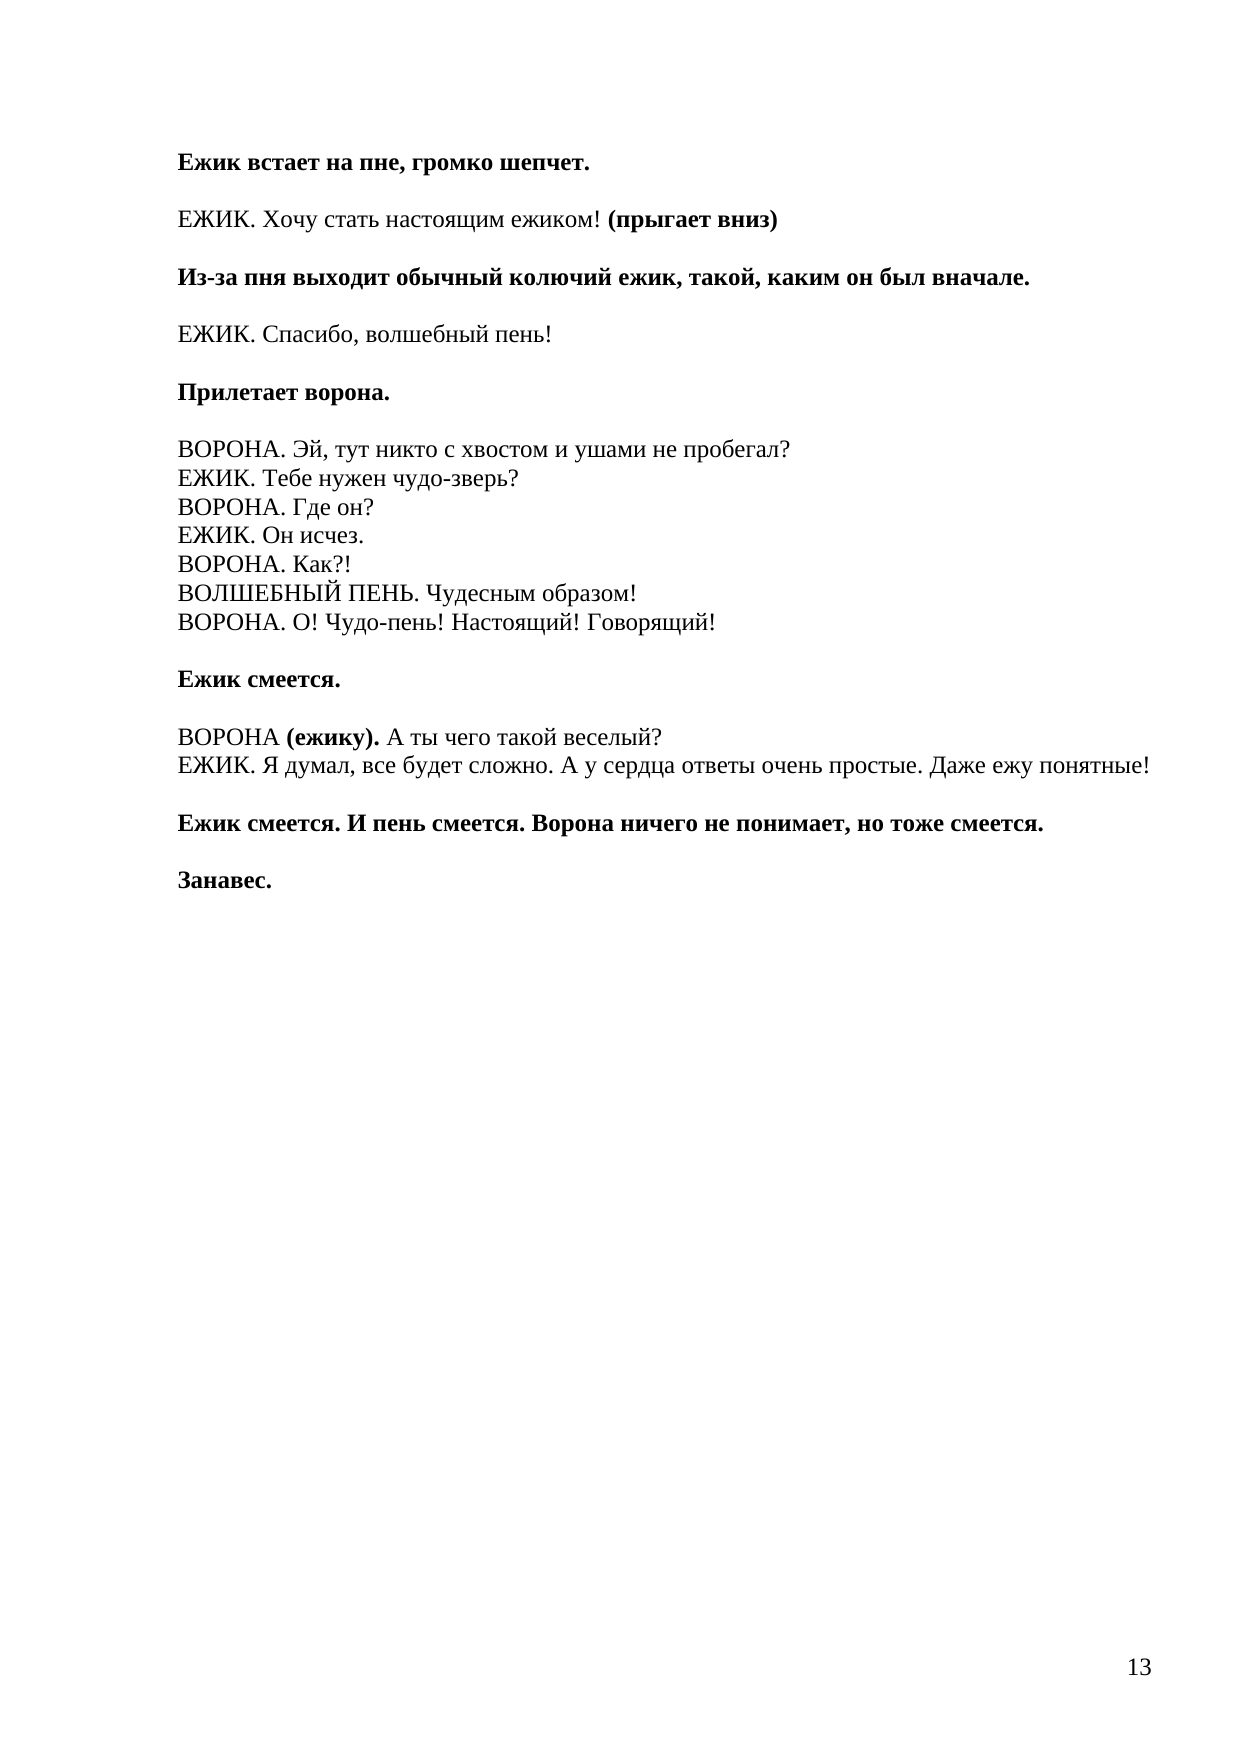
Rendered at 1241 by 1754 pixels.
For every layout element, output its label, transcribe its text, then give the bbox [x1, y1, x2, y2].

text Из-за пня выходит обычный колючий ежик, такой, каким он был вначале. [177, 262, 1152, 291]
text ВОРОНА. Как?! [177, 549, 1152, 578]
text ЕЖИК. Он исчез. [177, 521, 1152, 549]
text Ежик встает на пне, громко шепчет. [177, 147, 1152, 176]
text ЕЖИК. Я думал, все будет сложно. А у сердца ответы очень простые. Даже ежу понятные! [177, 751, 1152, 779]
text ВОРОНА (ежику). А ты чего такой веселый? [177, 722, 1152, 751]
text Ежик смеется. [177, 664, 1152, 693]
text ЕЖИК. Тебе нужен чудо-зверь? [177, 463, 1152, 492]
text ЕЖИК. Хочу стать настоящим ежиком! (прыгает вниз) [177, 204, 1152, 233]
text Занавес. [177, 866, 1152, 894]
text Ежик смеется. И пень смеется. Ворона ничего не понимает, но тоже смеется. [177, 808, 1152, 837]
text ЕЖИК. Спасибо, волшебный пень! [177, 319, 1152, 348]
text ВОРОНА. Эй, тут никто с хвостом и ушами не пробегал? [177, 434, 1152, 463]
text ВОРОНА. Где он? [177, 492, 1152, 521]
text ВОЛШЕБНЫЙ ПЕНЬ. Чудесным образом! [177, 578, 1152, 607]
text Прилетает ворона. [177, 377, 1152, 406]
text ВОРОНА. О! Чудо-пень! Настоящий! Говорящий! [177, 607, 1152, 636]
